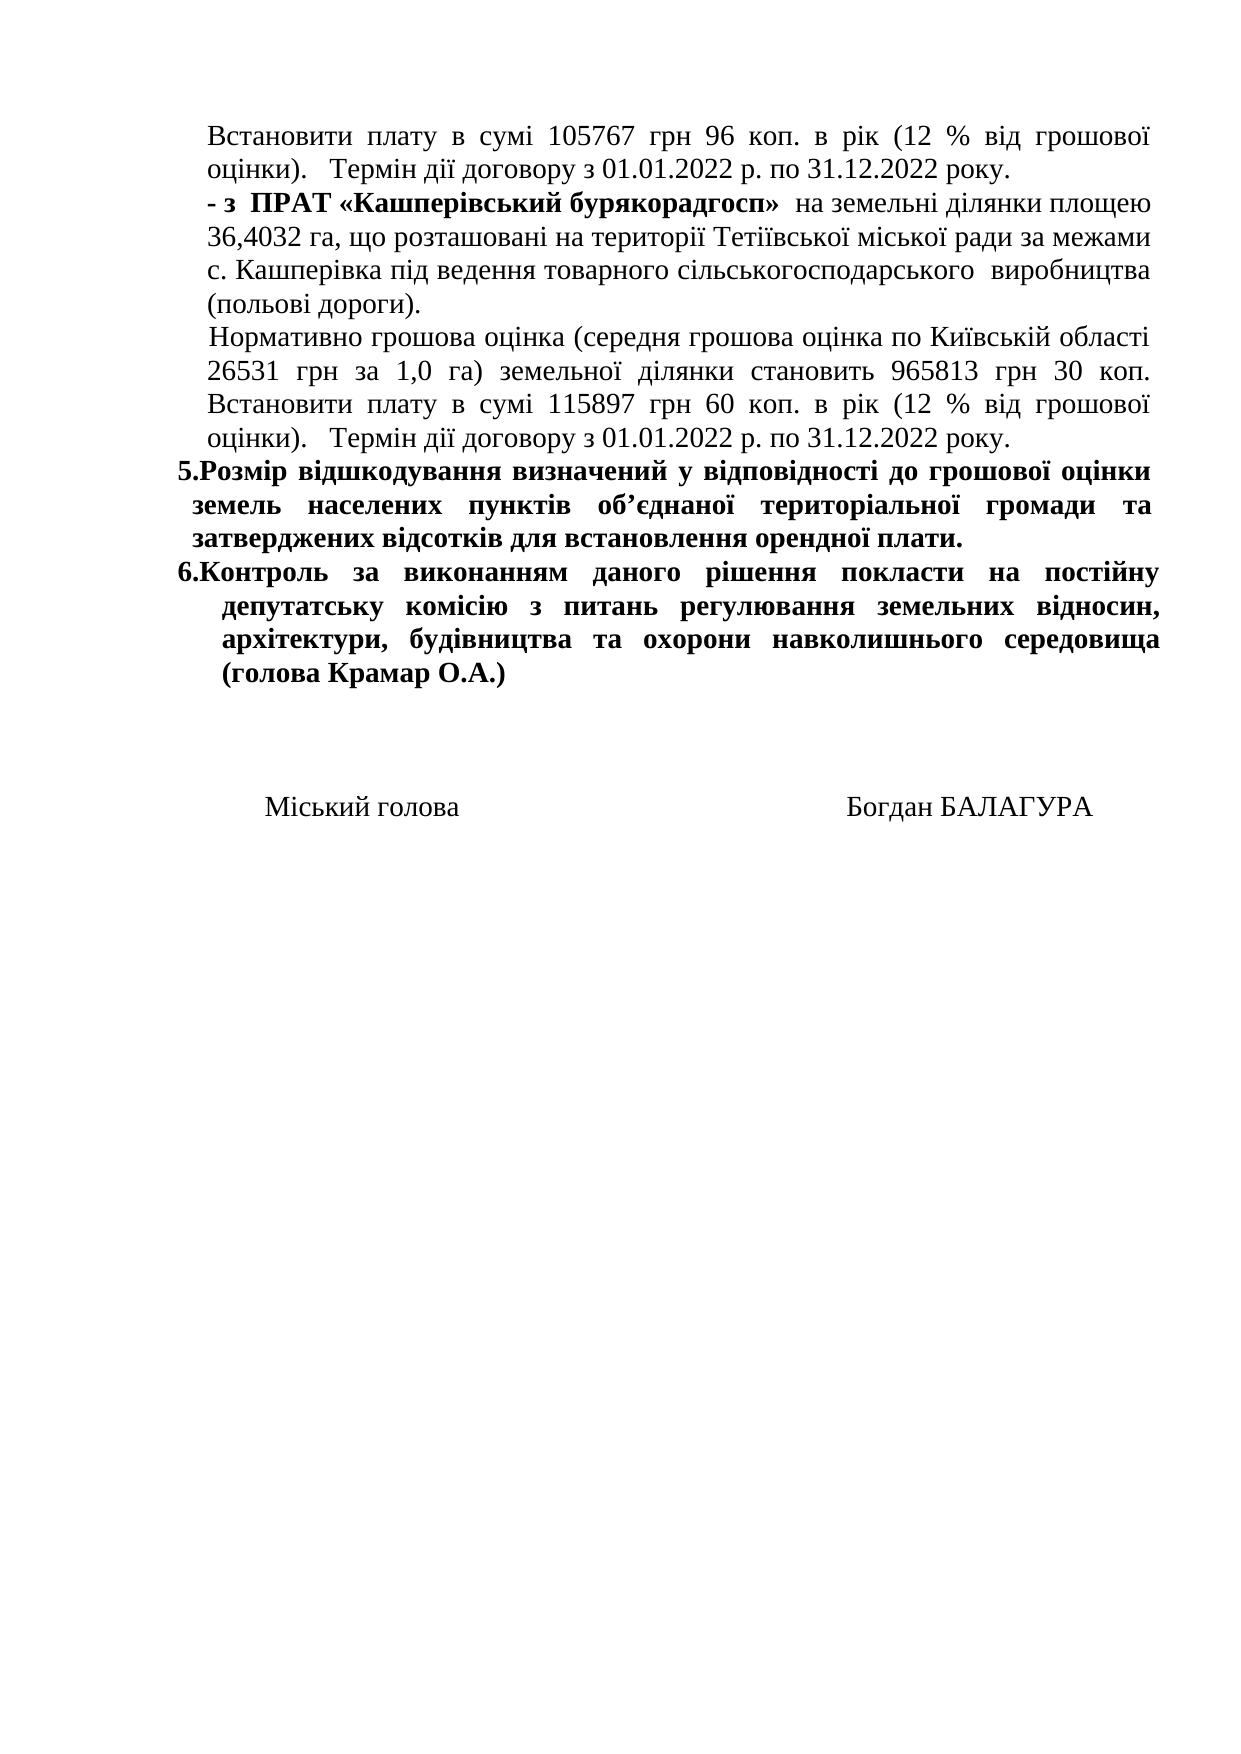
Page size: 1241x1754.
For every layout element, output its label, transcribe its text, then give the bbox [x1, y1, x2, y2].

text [133, 118, 1152, 185]
text 5.Розмір відшкодування визначений у відповідності до грошової оцінки земель населених пунктів об’єднаної територіальної громади та затверджених відсотків для встановлення орендної плати. [177, 453, 1152, 554]
text Міський голова Богдан БАЛАГУРА [177, 789, 1152, 822]
text - з ПРАТ «Кашперівський бурякорадгосп» на земельні ділянки площею 36,4032 га, що розташовані на території Тетіївської міської ради за межами с. Кашперівка під ведення товарного сільськогосподарського виробництва (польові дороги). [162, 185, 1152, 319]
text Нормативно грошова оцінка (середня грошова оцінка по Київській області 26531 грн за 1,0 га) земельної ділянки становить 965813 грн 30 коп. Встановити плату в сумі 115897 грн 60 коп. в рік (12 % від грошової оцінки). Термін дії договору з 01.01.2022 р. по 31.12.2022 року. [133, 319, 1152, 453]
text 6.Контроль за виконанням даного рішення покласти на постійну депутатську комісію з питань регулювання земельних відносин, архітектури, будівництва та охорони навколишнього середовища (голова Крамар О.А.) [177, 554, 1161, 688]
